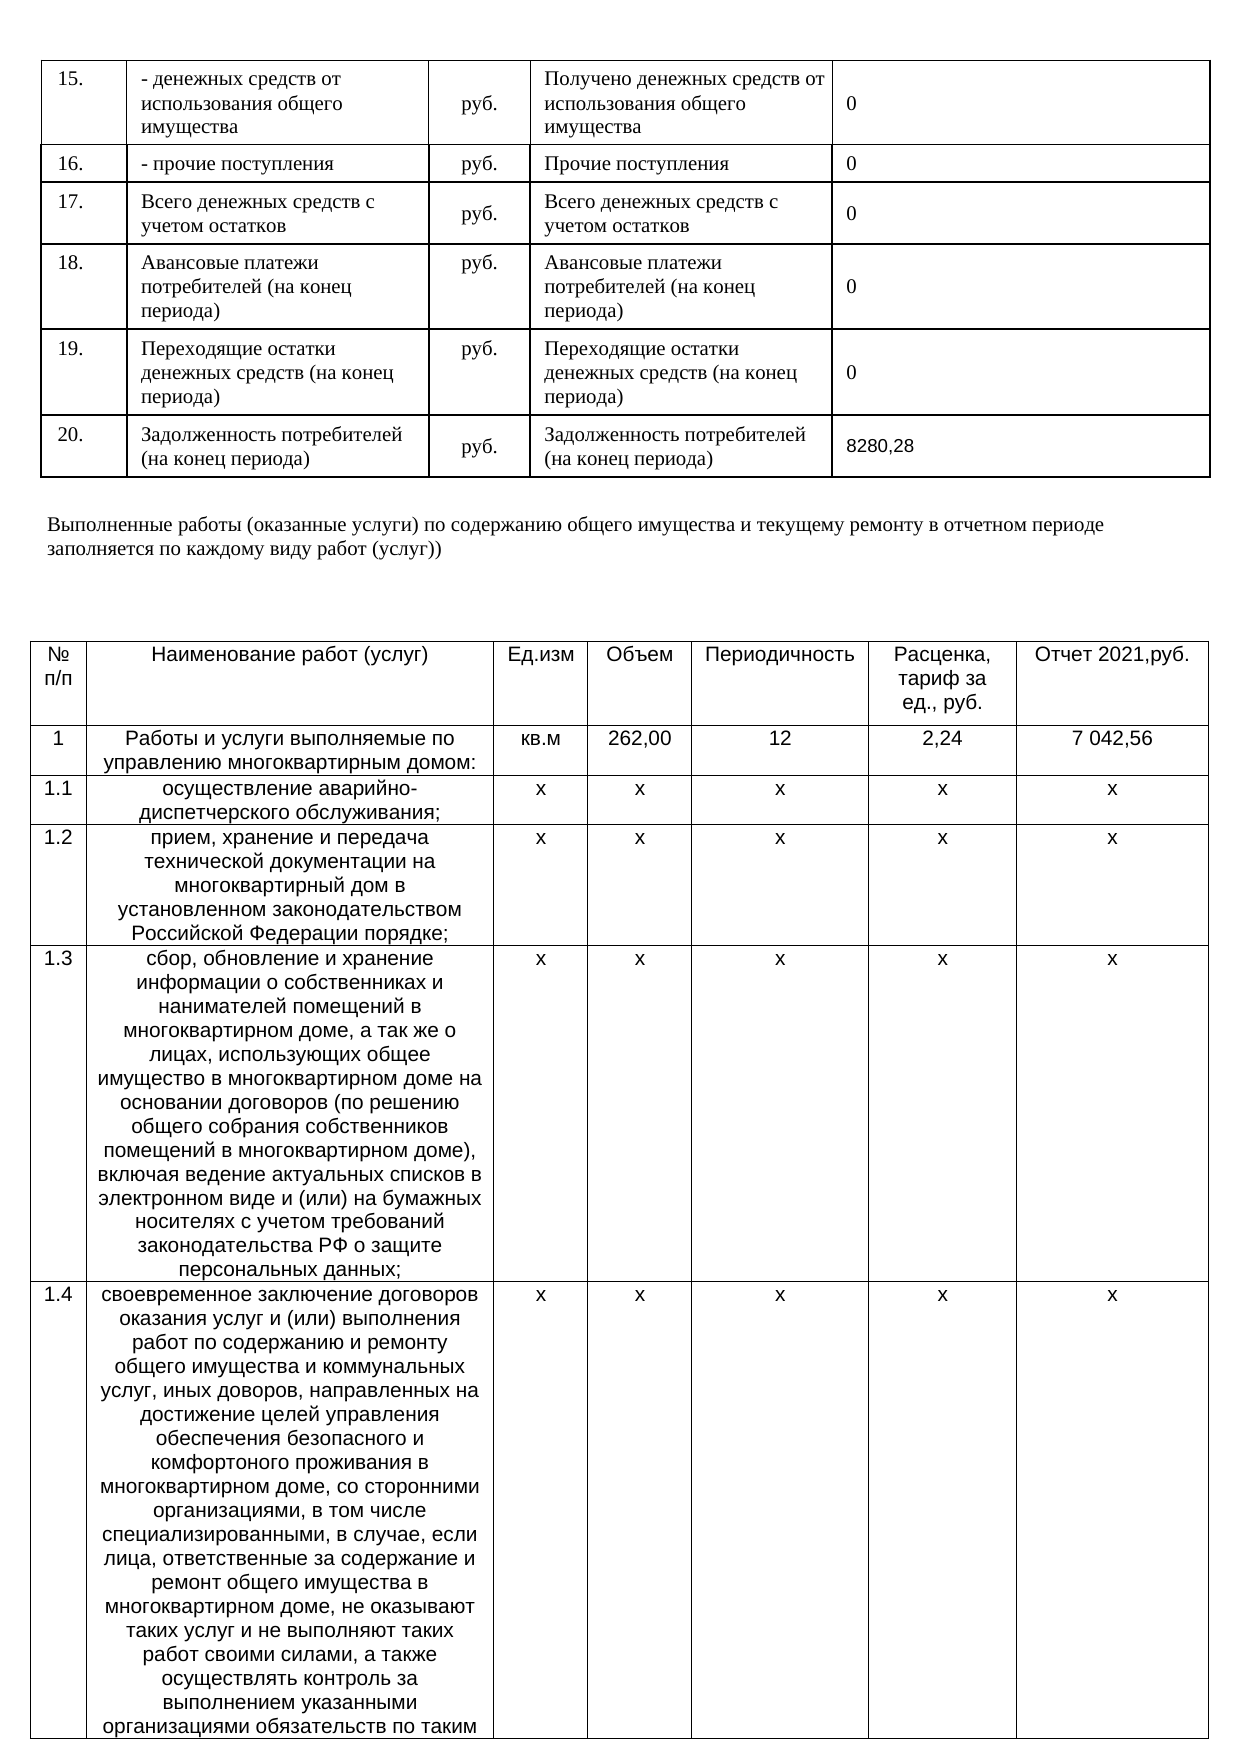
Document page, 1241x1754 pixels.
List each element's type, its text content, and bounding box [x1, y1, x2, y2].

table_cell х [588, 1282, 691, 1737]
table_cell Работы и услуги выполняемые по управлению многоквартирным домом: [87, 726, 493, 775]
table_cell 12 [692, 726, 868, 775]
table_cell х [692, 776, 868, 824]
table_cell сбор, обновление и хранение информации о собственниках и нанимателей помещений в многоквартирном доме, а так же о лицах, использующих общее имущество в многоквартирном доме на основании договоров (по решению общего собрания собственников помещений в многоквартирном доме), включая ведение актуальных списков в электронном виде и (или) на бумажных носителях с учетом требований законодательства РФ о защите персональных данных; [87, 946, 493, 1281]
table_cell - денежных средств от использования общего имущества [127, 61, 428, 144]
table_cell кв.м [494, 726, 587, 775]
table_header Объем [588, 642, 691, 725]
table_cell х [869, 825, 1016, 945]
table_cell 7 042,56 [1017, 726, 1208, 775]
table_cell Всего денежных средств с учетом остатков [531, 183, 831, 242]
table_cell Авансовые платежи потребителей (на конец периода) [531, 245, 831, 328]
table_cell х [869, 776, 1016, 824]
table_header Расценка, тариф за ед., руб. [869, 642, 1016, 725]
table_cell осуществление аварийно-диспетчерского обслуживания; [87, 776, 493, 824]
table_cell руб. [430, 330, 529, 414]
table_cell х [494, 825, 587, 945]
table_cell х [1017, 776, 1208, 824]
table_cell х [494, 1282, 587, 1737]
table_cell х [588, 946, 691, 1281]
table_header № п/п [31, 642, 86, 725]
table_header Наименование работ (услуг) [87, 642, 493, 725]
table_cell руб. [430, 245, 529, 328]
table_cell х [588, 825, 691, 945]
table_cell 16. [42, 145, 126, 181]
table_cell 17. [42, 183, 126, 242]
table_cell 262,00 [588, 726, 691, 775]
table_header Отчет 2021,руб. [1017, 642, 1208, 725]
table_cell Переходящие остатки денежных средств (на конец периода) [128, 330, 428, 414]
table_cell Авансовые платежи потребителей (на конец периода) [128, 245, 428, 328]
table_cell 0 [833, 245, 1209, 328]
table_cell х [1017, 1282, 1208, 1737]
table_cell 18. [42, 245, 126, 328]
table_cell Выполненные работы (оказанные услуги) по содержанию общего имущества и текущему ремонту в отчетном периоде заполняется по каждому виду работ (услуг)) [41, 478, 1203, 614]
table_cell х [692, 825, 868, 945]
table_header Периодичность [692, 642, 868, 725]
table_cell х [1017, 825, 1208, 945]
table_cell х [494, 776, 587, 824]
table_cell Задолженность потребителей (на конец периода) [128, 416, 428, 476]
table_cell х [1017, 946, 1208, 1281]
table_cell 1.3 [31, 946, 86, 1281]
table_cell руб. [430, 416, 529, 476]
table_cell - прочие поступления [128, 145, 428, 181]
table_cell 19. [42, 330, 126, 414]
table_cell х [692, 1282, 868, 1737]
table_cell 0 [833, 183, 1209, 242]
table_cell Задолженность потребителей (на конец периода) [531, 416, 831, 476]
table_cell х [588, 776, 691, 824]
table_cell Переходящие остатки денежных средств (на конец периода) [531, 330, 831, 414]
table_cell 1.2 [31, 825, 86, 945]
table_cell прием, хранение и передача технической документации на многоквартирный дом в установленном законодательством Российской Федерации порядке; [87, 825, 493, 945]
table_cell 1.1 [31, 776, 86, 824]
table_cell 1 [31, 726, 86, 775]
table_cell 1.4 [31, 1282, 86, 1737]
table_cell [1203, 478, 1208, 614]
table_header Ед.изм [494, 642, 587, 725]
table_cell х [869, 946, 1016, 1281]
table_cell Получено денежных средств от использования общего имущества [531, 61, 832, 144]
table_cell х [494, 946, 587, 1281]
table_cell 15. [42, 61, 126, 144]
table_cell руб. [430, 183, 529, 242]
table_cell Прочие поступления [531, 145, 831, 181]
table_cell руб. [429, 61, 530, 144]
table_cell х [869, 1282, 1016, 1737]
table_cell Всего денежных средств с учетом остатков [128, 183, 428, 242]
table_cell 8280,28 [833, 416, 1209, 476]
table_cell 2,24 [869, 726, 1016, 775]
table_cell х [692, 946, 868, 1281]
table_cell 0 [833, 61, 1209, 144]
table_cell руб. [430, 145, 529, 181]
table_cell 0 [833, 145, 1209, 181]
table_cell 0 [833, 330, 1209, 414]
table_cell 20. [42, 416, 126, 476]
